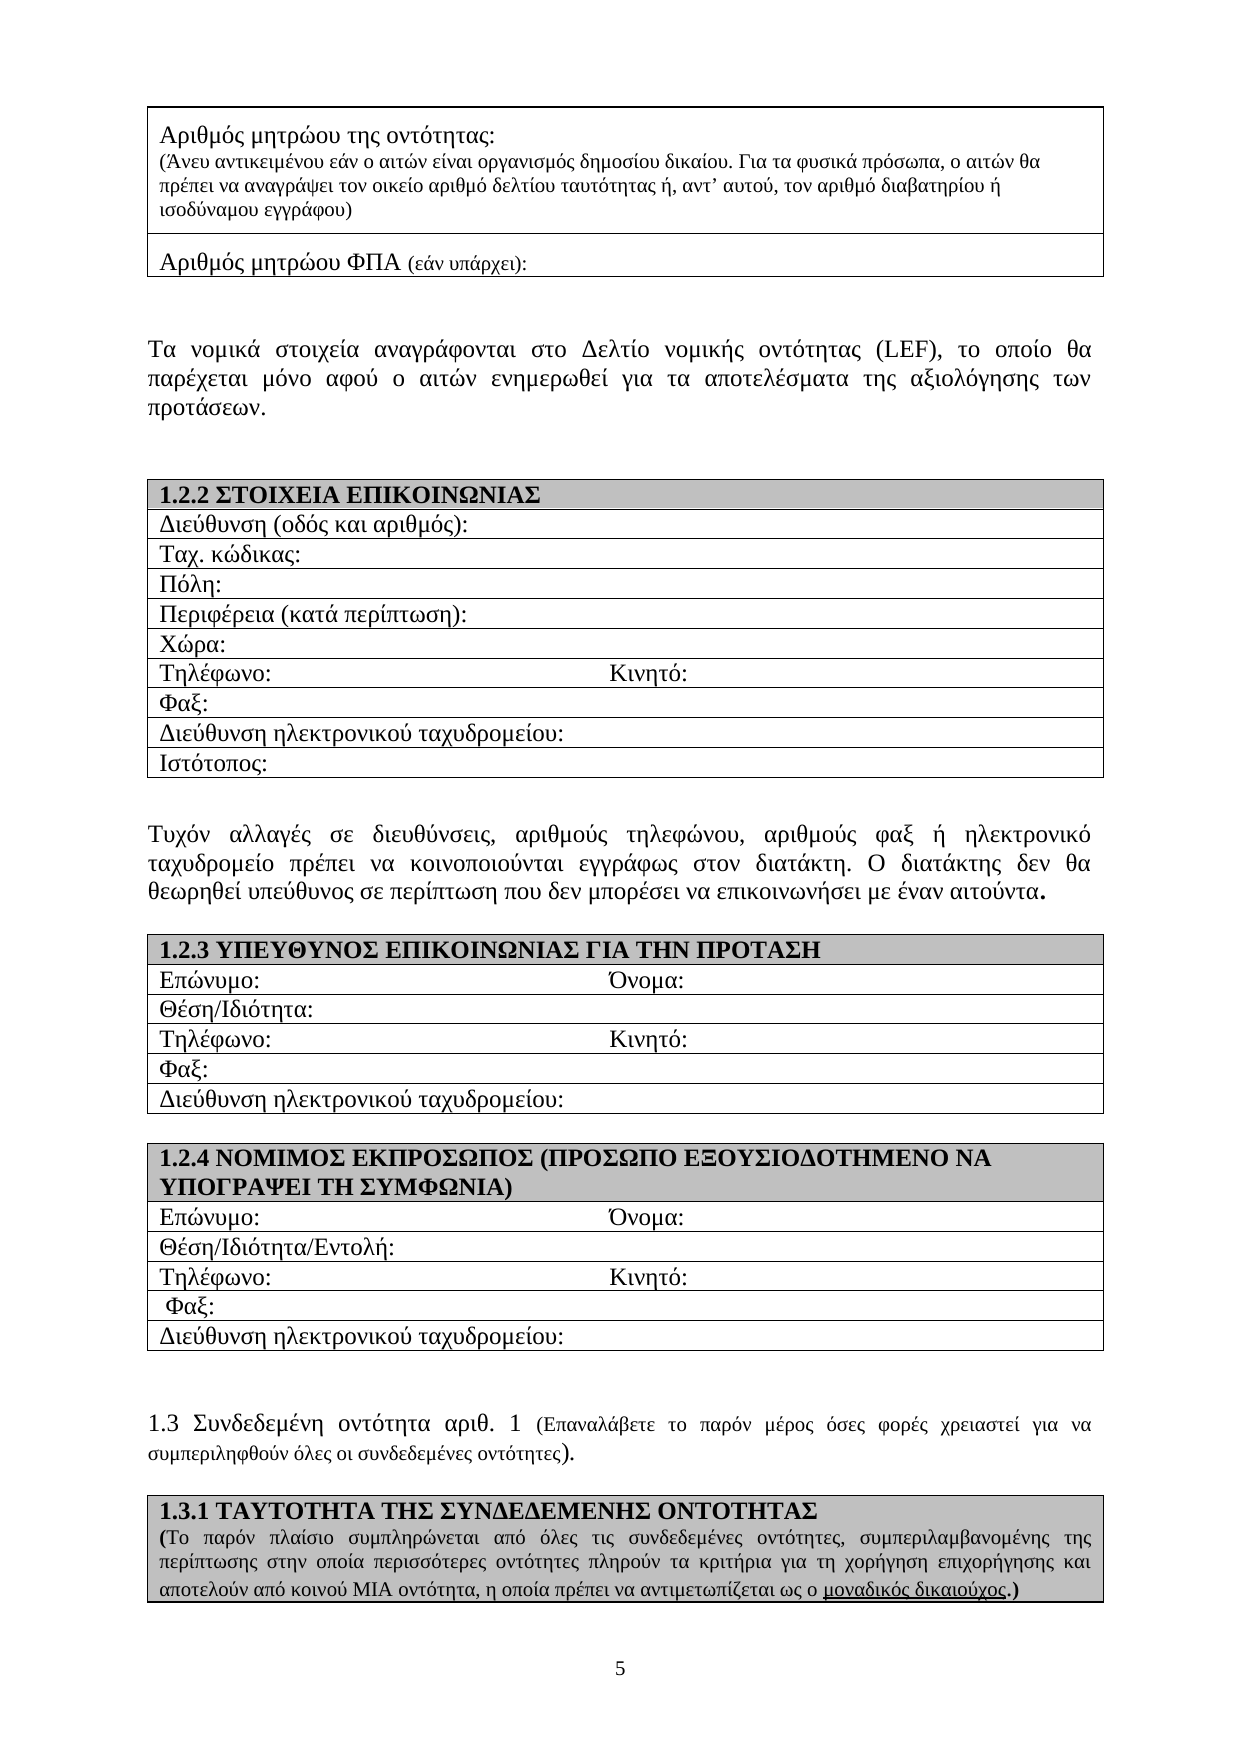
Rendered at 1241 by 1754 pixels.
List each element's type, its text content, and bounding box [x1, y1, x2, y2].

table_cell Θέση/Ιδιότητα/Εντολή: [148, 1232, 1103, 1261]
table_cell Τηλέφωνο: Κινητό: [148, 659, 1103, 687]
table_header 1.3.1 ΤΑΥΤΟΤΗΤΑ ΤΗΣ ΣΥΝΔΕΔΕΜΕΝΗΣ ΟΝΤΟΤΗΤΑΣ (Το παρόν πλαίσιο συμπληρώνεται από όλες τις συνδεδεμένες οντότητες, συμπεριλαμβανομένης της περίπτωσης στην οποία περισσότερες οντότητες πληρούν τα κριτήρια για τη χορήγηση επιχορήγησης και αποτελούν από κοινού ΜΙΑ οντότητα, η οποία πρέπει να αντιμετωπίζεται ως ο μοναδικός δικαιούχος.) [148, 1496, 1103, 1601]
table_cell Περιφέρεια (κατά περίπτωση): [148, 599, 1103, 628]
text Τυχόν αλλαγές σε διευθύνσεις, αριθμούς τηλεφώνου, αριθμούς φαξ ή ηλεκτρονικό ταχυδρομείο πρέπει να κοινοποιούνται εγγράφως στον διατάκτη. Ο διατάκτης δεν θα θεωρηθεί υπεύθυνος σε περίπτωση που δεν μπορέσει να επικοινωνήσει με έναν αιτούντα. [148, 819, 1092, 905]
table_cell Διεύθυνση ηλεκτρονικού ταχυδρομείου: [148, 718, 1103, 747]
table_cell Επώνυμο: Όνομα: [148, 965, 1103, 993]
table_cell Διεύθυνση ηλεκτρονικού ταχυδρομείου: [148, 1084, 1103, 1113]
table_cell Επώνυμο: Όνομα: [148, 1202, 1103, 1231]
table_cell Πόλη: [148, 569, 1103, 598]
table_cell Τηλέφωνο: Κινητό: [148, 1024, 1103, 1053]
table_header 1.2.2 ΣΤΟΙΧΕΙΑ ΕΠΙΚΟΙΝΩΝΙΑΣ [148, 480, 1103, 508]
table_cell Φαξ: [148, 1291, 1103, 1320]
table_cell Θέση/Ιδιότητα: [148, 995, 1103, 1023]
table_cell Φαξ: [148, 1054, 1103, 1083]
table_header 1.2.4 ΝΟΜΙΜΟΣ ΕΚΠΡΟΣΩΠΟΣ (ΠΡΟΣΩΠΟ ΕΞΟΥΣΙΟΔΟΤΗΜΕΝΟ ΝΑ ΥΠΟΓΡΑΨΕΙ ΤΗ ΣΥΜΦΩΝΙΑ) [148, 1144, 1103, 1201]
text 1.3 Συνδεδεμένη οντότητα αριθ. 1 (Επαναλάβετε το παρόν μέρος όσες φορές χρειαστεί για να συμπεριληφθούν όλες οι συνδεδεμένες οντότητες). [148, 1408, 1092, 1466]
table_cell Ταχ. κώδικας: [148, 539, 1103, 568]
table_cell Διεύθυνση ηλεκτρονικού ταχυδρομείου: [148, 1321, 1103, 1350]
table_cell Χώρα: [148, 629, 1103, 657]
table_header 1.2.3 ΥΠΕΥΘΥΝΟΣ ΕΠΙΚΟΙΝΩΝΙΑΣ ΓΙΑ ΤΗΝ ΠΡΟΤΑΣΗ [148, 935, 1103, 964]
text Τα νομικά στοιχεία αναγράφονται στο Δελτίο νομικής οντότητας (LEF), το οποίο θα παρέχεται μόνο αφού ο αιτών ενημερωθεί για τα αποτελέσματα της αξιολόγησης των προτάσεων. [148, 334, 1092, 421]
table_cell Αριθμός μητρώου της οντότητας: (Άνευ αντικειμένου εάν ο αιτών είναι οργανισμός δημοσίου δικαίου. Για τα φυσικά πρόσωπα, ο αιτών θα πρέπει να αναγράψει τον οικείο αριθμό δελτίου ταυτότητας ή, αντ’ αυτού, τον αριθμό διαβατηρίου ή ισοδύναμου εγγράφου) [148, 108, 1103, 233]
table_cell Φαξ: [148, 688, 1103, 717]
table_cell Τηλέφωνο: Κινητό: [148, 1262, 1103, 1290]
table_cell Ιστότοπος: [148, 748, 1103, 777]
table_cell Αριθμός μητρώου ΦΠΑ (εάν υπάρχει): [148, 234, 1103, 276]
table_cell Διεύθυνση (οδός και αριθμός): [148, 510, 1103, 538]
